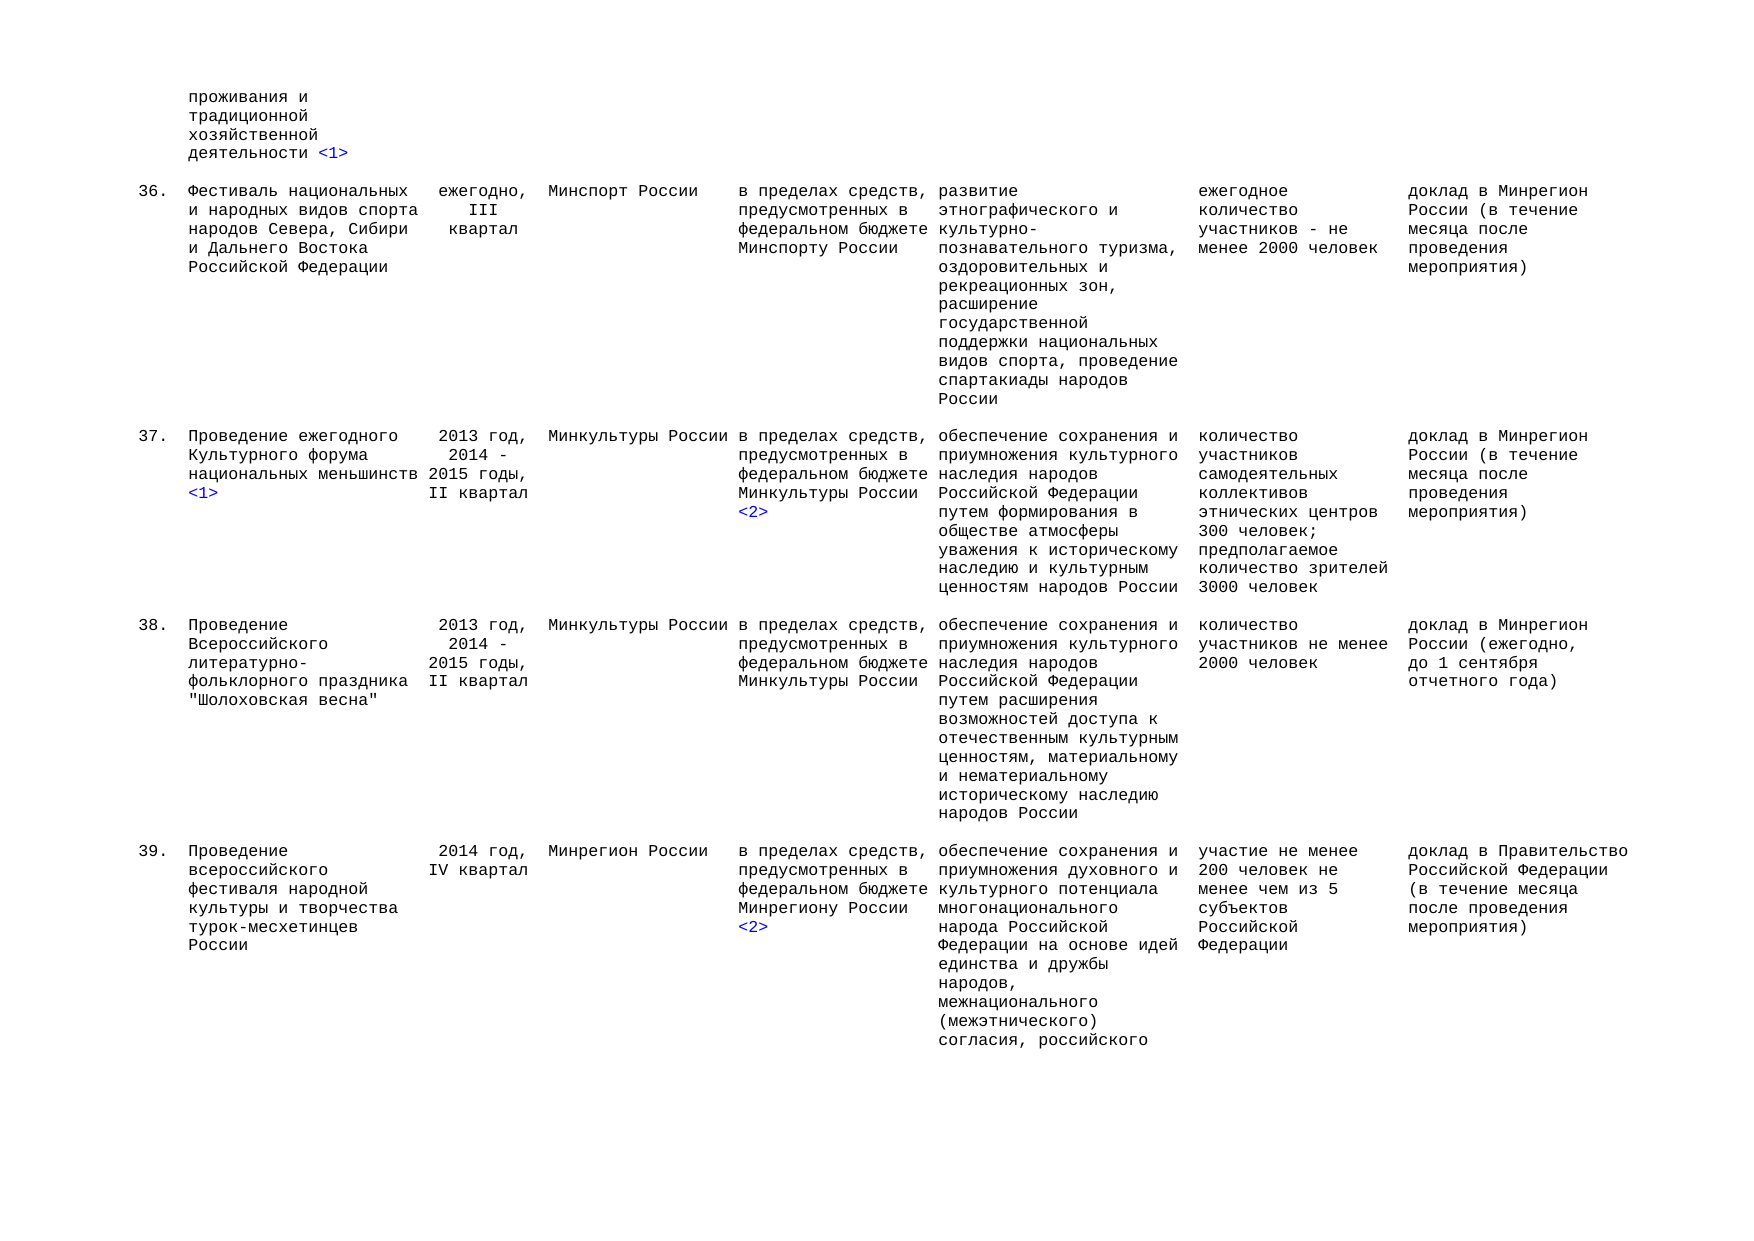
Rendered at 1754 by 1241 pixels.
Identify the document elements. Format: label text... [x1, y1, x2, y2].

text согласия, российского [118, 1031, 1636, 1050]
text народов Севера, Сибири квартал федеральном бюджете культурно- участников - не месяца после [118, 221, 1636, 239]
text межнационального [118, 993, 1636, 1012]
text наследию и культурным количество зрителей [118, 560, 1636, 579]
text литературно- 2015 годы, федеральном бюджете наследия народов 2000 человек до 1 сентября [118, 654, 1636, 673]
text Культурного форума 2014 - предусмотренных в приумножения культурного участников России (в течение [118, 447, 1636, 466]
text 37. Проведение ежегодного 2013 год, Минкультуры России в пределах средств, обеспечение сохранения и количество доклад в Минрегион [118, 428, 1636, 447]
text и нематериальному [118, 767, 1636, 786]
text Всероссийского 2014 - предусмотренных в приумножения культурного участников не менее России (ежегодно, [118, 635, 1636, 654]
text традиционной [118, 107, 1636, 126]
text отечественным культурным [118, 729, 1636, 748]
text фестиваля народной федеральном бюджете культурного потенциала менее чем из 5 (в течение месяца [118, 880, 1636, 899]
text и Дальнего Востока Минспорту России познавательного туризма, менее 2000 человек проведения [118, 239, 1636, 258]
text расширение [118, 296, 1636, 315]
text национальных меньшинств 2015 годы, федеральном бюджете наследия народов самодеятельных месяца после [118, 466, 1636, 484]
text возможностей доступа к [118, 711, 1636, 729]
text турок-месхетинцев <2> народа Российской Российской мероприятия) [118, 918, 1636, 937]
text ценностям, материальному [118, 748, 1636, 767]
text <2> путем формирования в этнических центров мероприятия) [118, 503, 1636, 522]
text "Шолоховская весна" путем расширения [118, 692, 1636, 711]
text России Федерации на основе идей Федерации [118, 937, 1636, 956]
text государственной [118, 315, 1636, 334]
text народов России [118, 805, 1636, 824]
text Российской Федерации оздоровительных и мероприятия) [118, 258, 1636, 277]
text всероссийского IV квартал предусмотренных в приумножения духовного и 200 человек не Российской Федерации [118, 862, 1636, 880]
text историческому наследию [118, 786, 1636, 805]
text 38. Проведение 2013 год, Минкультуры России в пределах средств, обеспечение сохранения и количество доклад в Минрегион [118, 616, 1636, 635]
text народов, [118, 975, 1636, 993]
text видов спорта, проведение [118, 352, 1636, 371]
text проживания и [118, 88, 1636, 107]
text 39. Проведение 2014 год, Минрегион России в пределах средств, обеспечение сохранения и участие не менее доклад в Правительство [118, 843, 1636, 862]
text спартакиады народов [118, 371, 1636, 390]
text культуры и творчества Минрегиону России многонационального субъектов после проведения [118, 899, 1636, 918]
text и народных видов спорта III предусмотренных в этнографического и количество России (в течение [118, 202, 1636, 221]
text <1> II квартал Минкультуры России Российской Федерации коллективов проведения [118, 484, 1636, 503]
text уважения к историческому предполагаемое [118, 541, 1636, 560]
text ценностям народов России 3000 человек [118, 579, 1636, 598]
text хозяйственной [118, 126, 1636, 145]
text поддержки национальных [118, 334, 1636, 352]
text фольклорного праздника II квартал Минкультуры России Российской Федерации отчетного года) [118, 673, 1636, 692]
text России [118, 390, 1636, 409]
text 36. Фестиваль национальных ежегодно, Минспорт России в пределах средств, развитие ежегодное доклад в Минрегион [118, 183, 1636, 202]
text единства и дружбы [118, 956, 1636, 975]
text (межэтнического) [118, 1012, 1636, 1031]
text рекреационных зон, [118, 277, 1636, 296]
text деятельности <1> [118, 145, 1636, 164]
text обществе атмосферы 300 человек; [118, 522, 1636, 541]
